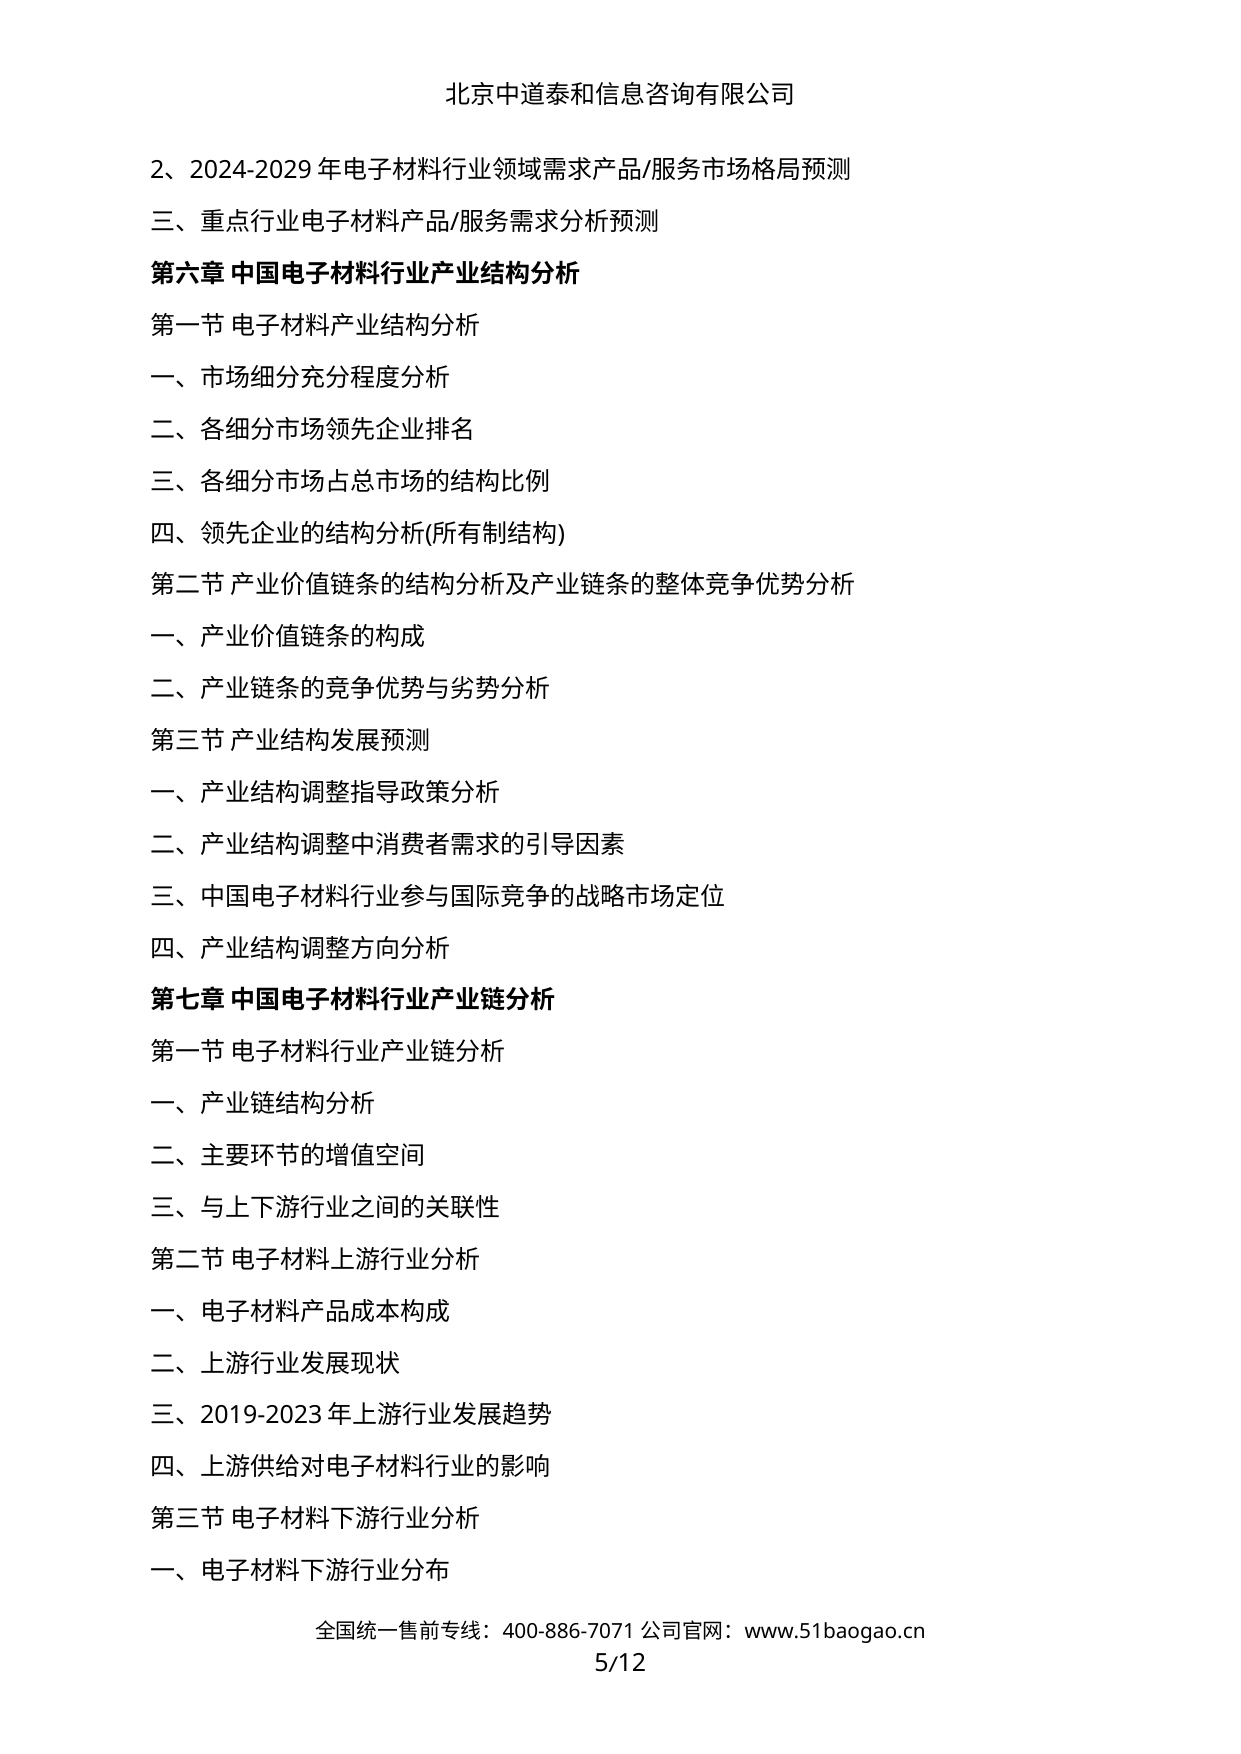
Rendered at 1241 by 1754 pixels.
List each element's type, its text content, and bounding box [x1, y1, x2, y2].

text 第三节 电子材料下游行业分析 [150, 1499, 1090, 1535]
text 一、电子材料下游行业分布 [150, 1551, 1090, 1587]
text 一、产业链结构分析 [150, 1084, 1090, 1120]
text 三、重点行业电子材料产品/服务需求分析预测 [150, 202, 1090, 238]
text 四、领先企业的结构分析(所有制结构) [150, 513, 1090, 549]
text 一、市场细分充分程度分析 [150, 357, 1090, 394]
text 四、上游供给对电子材料行业的影响 [150, 1447, 1090, 1483]
text 三、中国电子材料行业参与国际竞争的战略市场定位 [150, 876, 1090, 912]
text 一、电子材料产品成本构成 [150, 1291, 1090, 1327]
text 2、2024-2029年电子材料行业领域需求产品/服务市场格局预测 [150, 150, 1090, 186]
text 二、各细分市场领先企业排名 [150, 409, 1090, 446]
text 第一节 电子材料行业产业链分析 [150, 1032, 1090, 1068]
text 二、主要环节的增值空间 [150, 1136, 1090, 1172]
text 二、上游行业发展现状 [150, 1343, 1090, 1379]
text 第一节 电子材料产业结构分析 [150, 306, 1090, 342]
text 第七章 中国电子材料行业产业链分析 [150, 980, 1090, 1016]
text 一、产业价值链条的构成 [150, 617, 1090, 653]
text 第二节 产业价值链条的结构分析及产业链条的整体竞争优势分析 [150, 565, 1090, 601]
text 第六章 中国电子材料行业产业结构分析 [150, 254, 1090, 290]
text 四、产业结构调整方向分析 [150, 928, 1090, 964]
text 二、产业链条的竞争优势与劣势分析 [150, 669, 1090, 705]
text 第三节 产业结构发展预测 [150, 721, 1090, 757]
text 三、与上下游行业之间的关联性 [150, 1187, 1090, 1224]
text 一、产业结构调整指导政策分析 [150, 772, 1090, 809]
text 三、2019-2023年上游行业发展趋势 [150, 1395, 1090, 1431]
text 第二节 电子材料上游行业分析 [150, 1239, 1090, 1276]
text 三、各细分市场占总市场的结构比例 [150, 461, 1090, 497]
text 二、产业结构调整中消费者需求的引导因素 [150, 824, 1090, 861]
